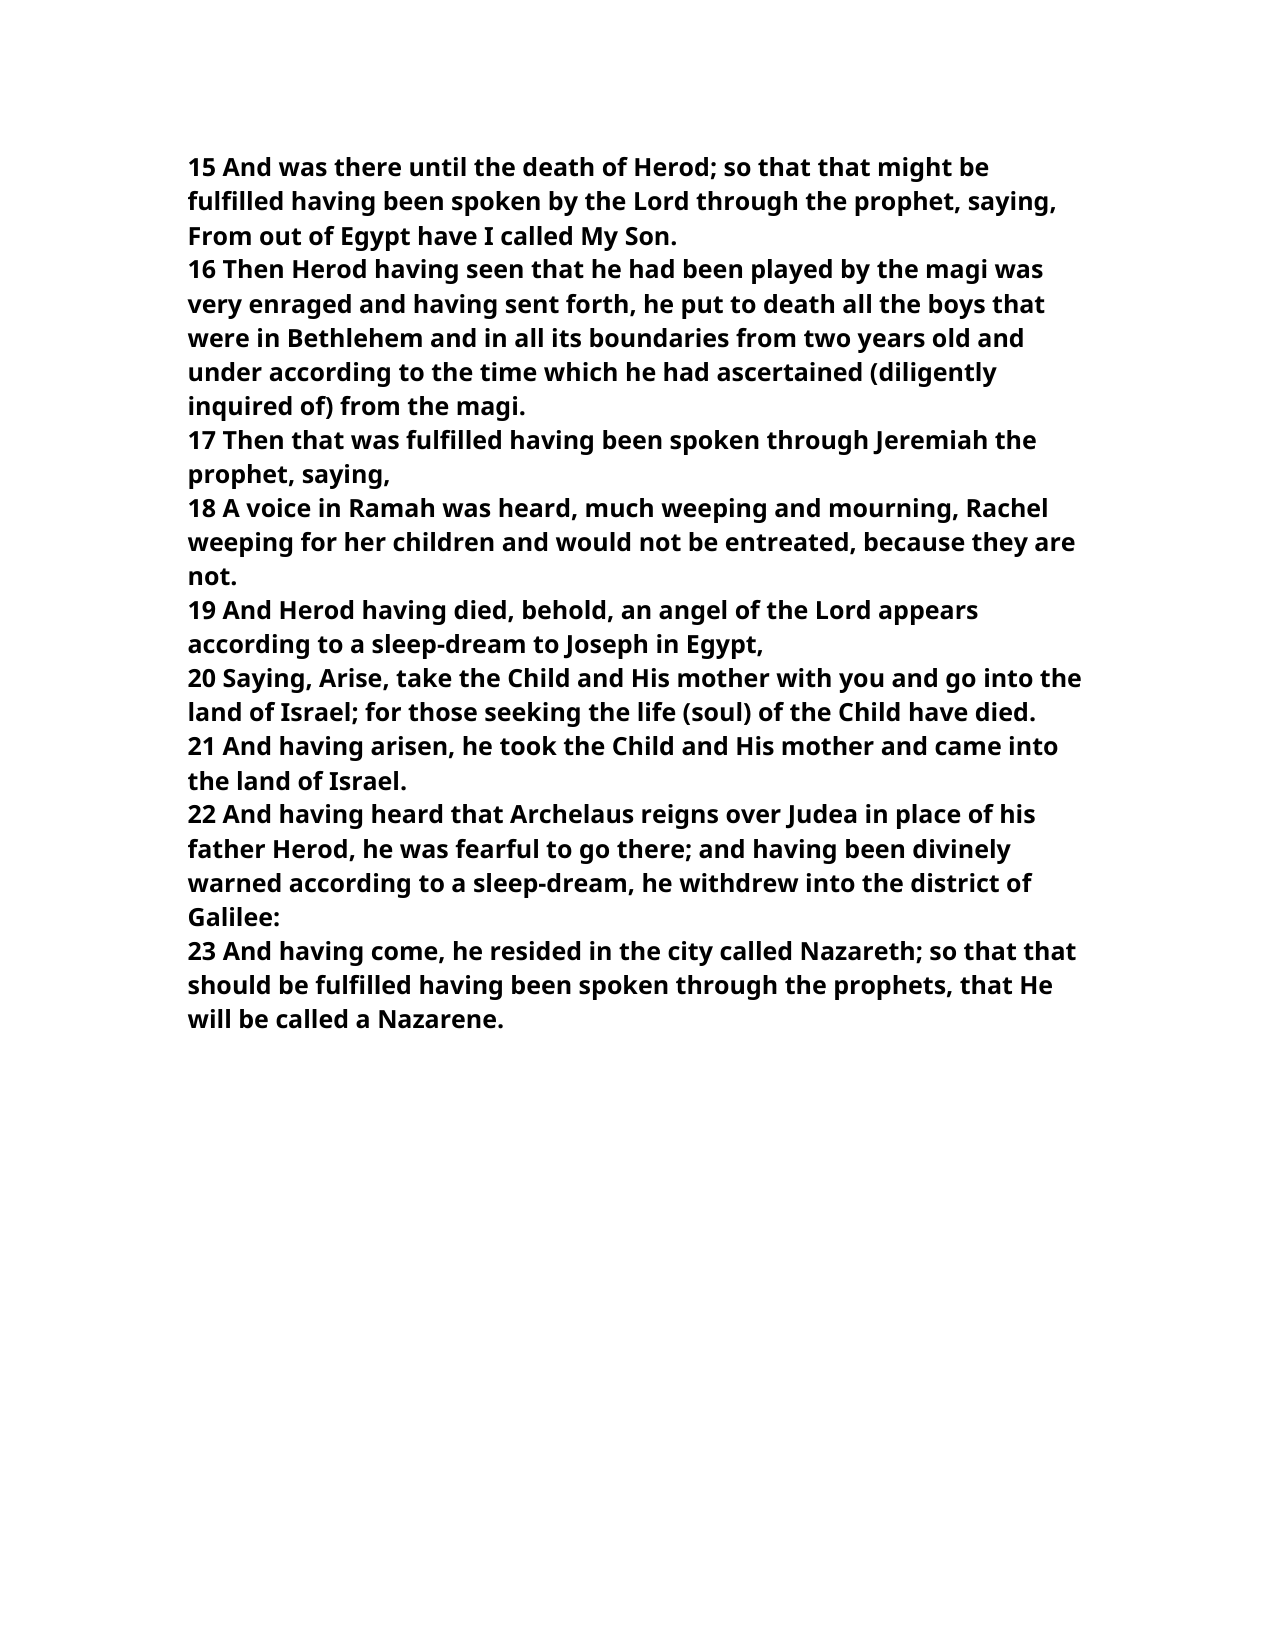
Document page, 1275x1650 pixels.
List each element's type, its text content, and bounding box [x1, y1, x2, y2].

text 22 And having heard that Archelaus reigns over Judea in place of his father Herod, he was fearful to go there; and having been divinely warned according to a sleep-dream, he withdrew into the district of Galilee: [187, 797, 1087, 933]
text 23 And having come, he resided in the city called Nazareth; so that that should be fulfilled having been spoken through the prophets, that He will be called a Nazarene. [187, 933, 1087, 1036]
text 16 Then Herod having seen that he had been played by the magi was very enraged and having sent forth, he put to death all the boys that were in Bethlehem and in all its boundaries from two years old and under according to the time which he had ascertained (diligently inquired of) from the magi. [187, 252, 1087, 422]
text 15 And was there until the death of Herod; so that that might be fulfilled having been spoken by the Lord through the prophet, saying, From out of Egypt have I called My Son. [187, 150, 1087, 252]
text 18 A voice in Ramah was heard, much weeping and mourning, Rachel weeping for her children and would not be entreated, because they are not. [187, 491, 1087, 593]
text 21 And having arisen, he took the Child and His mother and came into the land of Israel. [187, 729, 1087, 797]
text 17 Then that was fulfilled having been spoken through Jeremiah the prophet, saying, [187, 422, 1087, 491]
text 19 And Herod having died, behold, an angel of the Lord appears according to a sleep-dream to Joseph in Egypt, [187, 593, 1087, 661]
text 20 Saying, Arise, take the Child and His mother with you and go into the land of Israel; for those seeking the life (soul) of the Child have died. [187, 661, 1087, 729]
